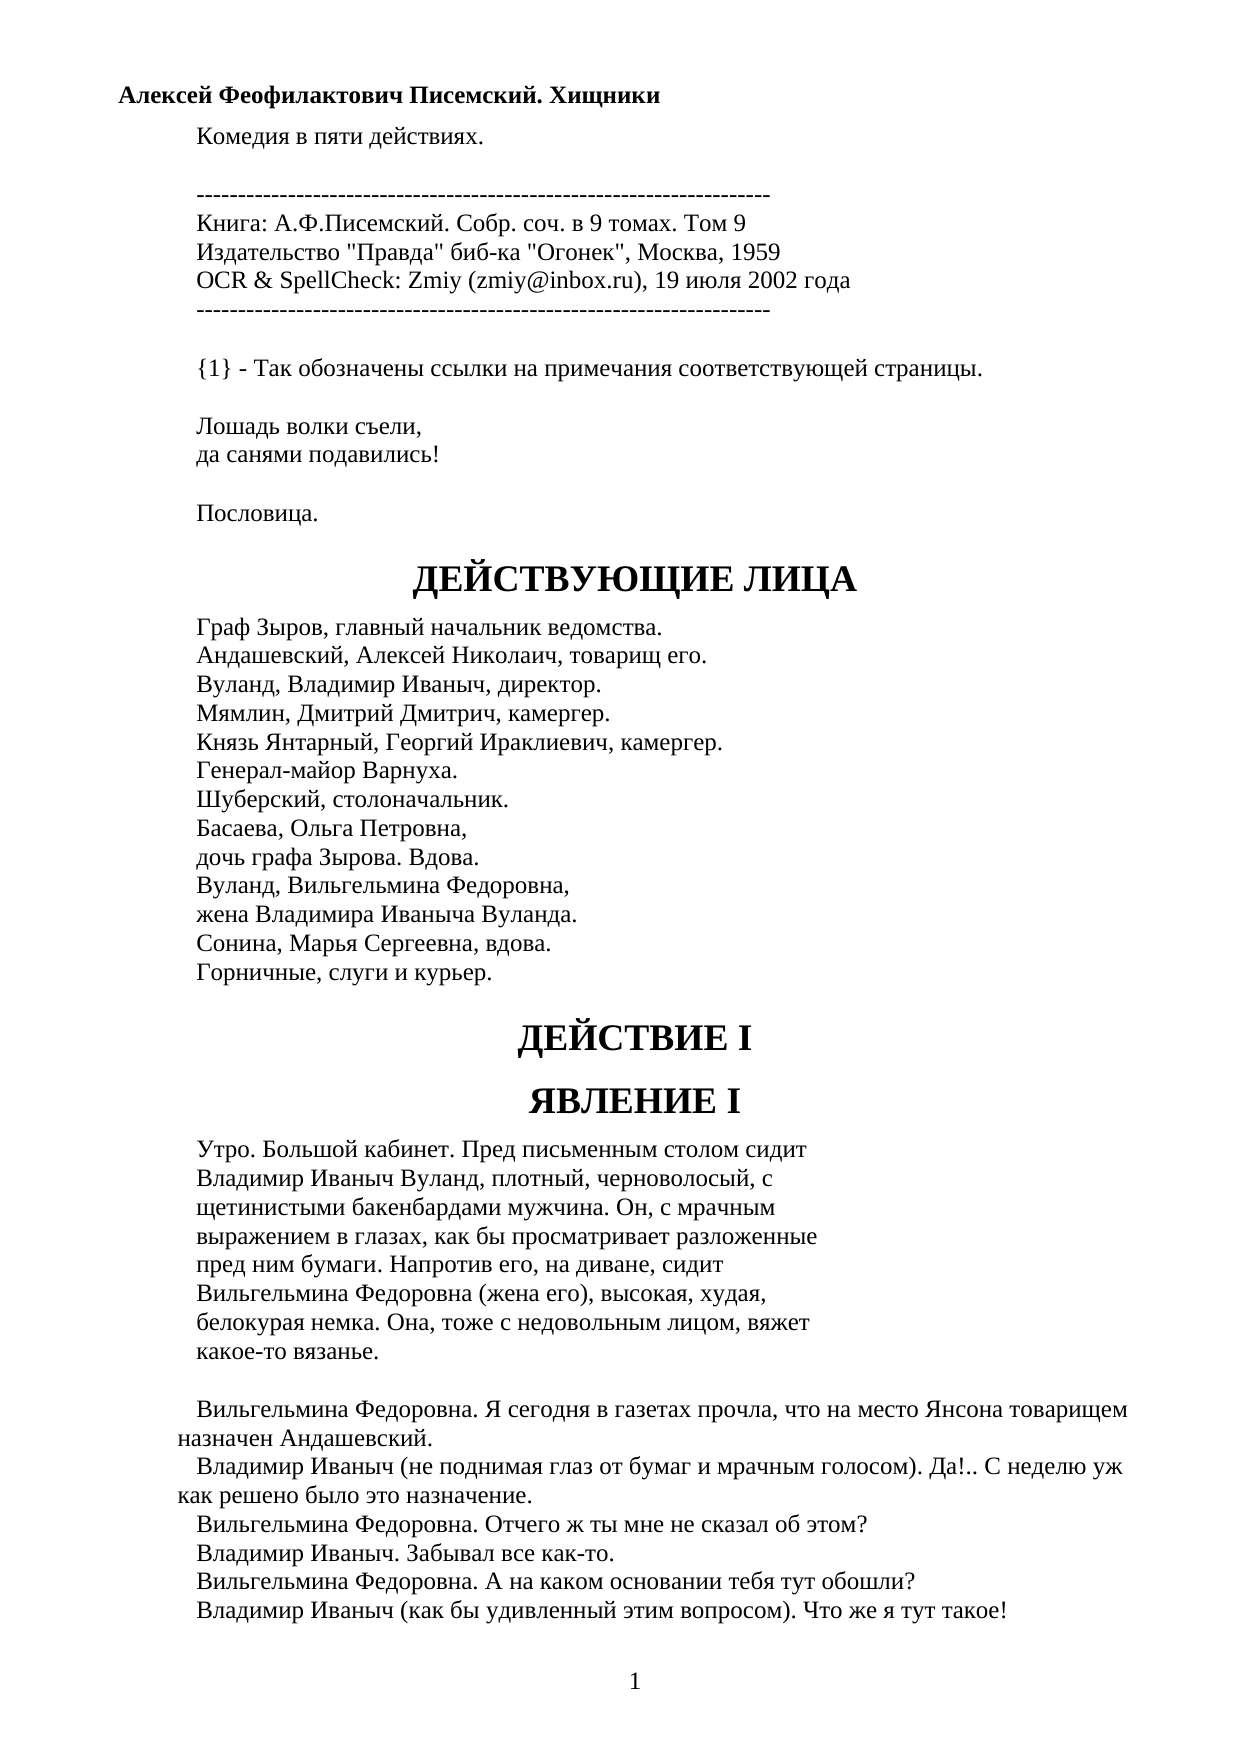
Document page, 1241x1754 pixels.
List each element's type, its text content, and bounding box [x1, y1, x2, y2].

subtitle ДЕЙСТВУЮЩИЕ ЛИЦА [118, 556, 1152, 599]
text Сонина, Марья Сергеевна, вдова. [177, 928, 1152, 957]
text OCR & SpellCheck: Zmiy (zmiy@inbox.ru), 19 июля 2002 года [177, 266, 1152, 294]
text Книга: А.Ф.Писемский. Собр. соч. в 9 томах. Том 9 [177, 208, 1152, 237]
text --------------------------------------------------------------------- [177, 179, 1152, 208]
text Владимир Иваныч (не поднимая глаз от бумаг и мрачным голосом). Да!.. С неделю уж как решено было это назначение. [177, 1451, 1152, 1509]
text Вуланд, Вильгельмина Федоровна, [177, 870, 1152, 899]
text Вильгельмина Федоровна (жена его), высокая, худая, [177, 1278, 1152, 1307]
text Шуберский, столоначальник. [177, 784, 1152, 813]
text Горничные, слуги и курьер. [177, 957, 1152, 985]
text какое-то вязанье. [177, 1336, 1152, 1364]
text Вильгельмина Федоровна. Я сегодня в газетах прочла, что на место Янсона товарищем назначен Андашевский. [177, 1394, 1152, 1451]
text жена Владимира Иваныча Вуланда. [177, 899, 1152, 928]
text Лошадь волки съели, [177, 411, 1152, 439]
text Вуланд, Владимир Иваныч, директор. [177, 669, 1152, 698]
text Утро. Большой кабинет. Пред письменным столом сидит [177, 1134, 1152, 1163]
text Мямлин, Дмитрий Дмитрич, камергер. [177, 698, 1152, 727]
text Князь Янтарный, Георгий Ираклиевич, камергер. [177, 727, 1152, 755]
text Издательство "Правда" биб-ка "Огонек", Москва, 1959 [177, 237, 1152, 266]
text Вильгельмина Федоровна. А на каком основании тебя тут обошли? [177, 1566, 1152, 1595]
text Комедия в пяти действиях. [177, 121, 1152, 150]
text дочь графа Зырова. Вдова. [177, 842, 1152, 870]
text Басаева, Ольга Петровна, [177, 813, 1152, 842]
text Андашевский, Алексей Николаич, товарищ его. [177, 640, 1152, 669]
text Граф Зыров, главный начальник ведомства. [177, 612, 1152, 640]
text Генерал-майор Варнуха. [177, 755, 1152, 784]
text Владимир Иваныч (как бы удивленный этим вопросом). Что же я тут такое! [177, 1595, 1152, 1624]
text {1} - Так обозначены ссылки на примечания соответствующей страницы. [177, 353, 1152, 381]
subtitle ДЕЙСТВИЕ I [118, 1015, 1152, 1058]
text Владимир Иваныч. Забывал все как-то. [177, 1538, 1152, 1566]
text пред ним бумаги. Напротив его, на диване, сидит [177, 1249, 1152, 1278]
subtitle ЯВЛЕНИЕ I [118, 1079, 1152, 1122]
text Вильгельмина Федоровна. Отчего ж ты мне не сказал об этом? [177, 1509, 1152, 1538]
text щетинистыми бакенбардами мужчина. Он, с мрачным [177, 1192, 1152, 1221]
text Пословица. [177, 498, 1152, 527]
text Владимир Иваныч Вуланд, плотный, черноволосый, с [177, 1163, 1152, 1192]
text --------------------------------------------------------------------- [177, 294, 1152, 323]
text выражением в глазах, как бы просматривает разложенные [177, 1221, 1152, 1249]
text белокурая немка. Она, тоже с недовольным лицом, вяжет [177, 1307, 1152, 1336]
subtitle Алексей Феофилактович Писемский. Хищники [118, 80, 1152, 109]
text да санями подавились! [177, 439, 1152, 468]
